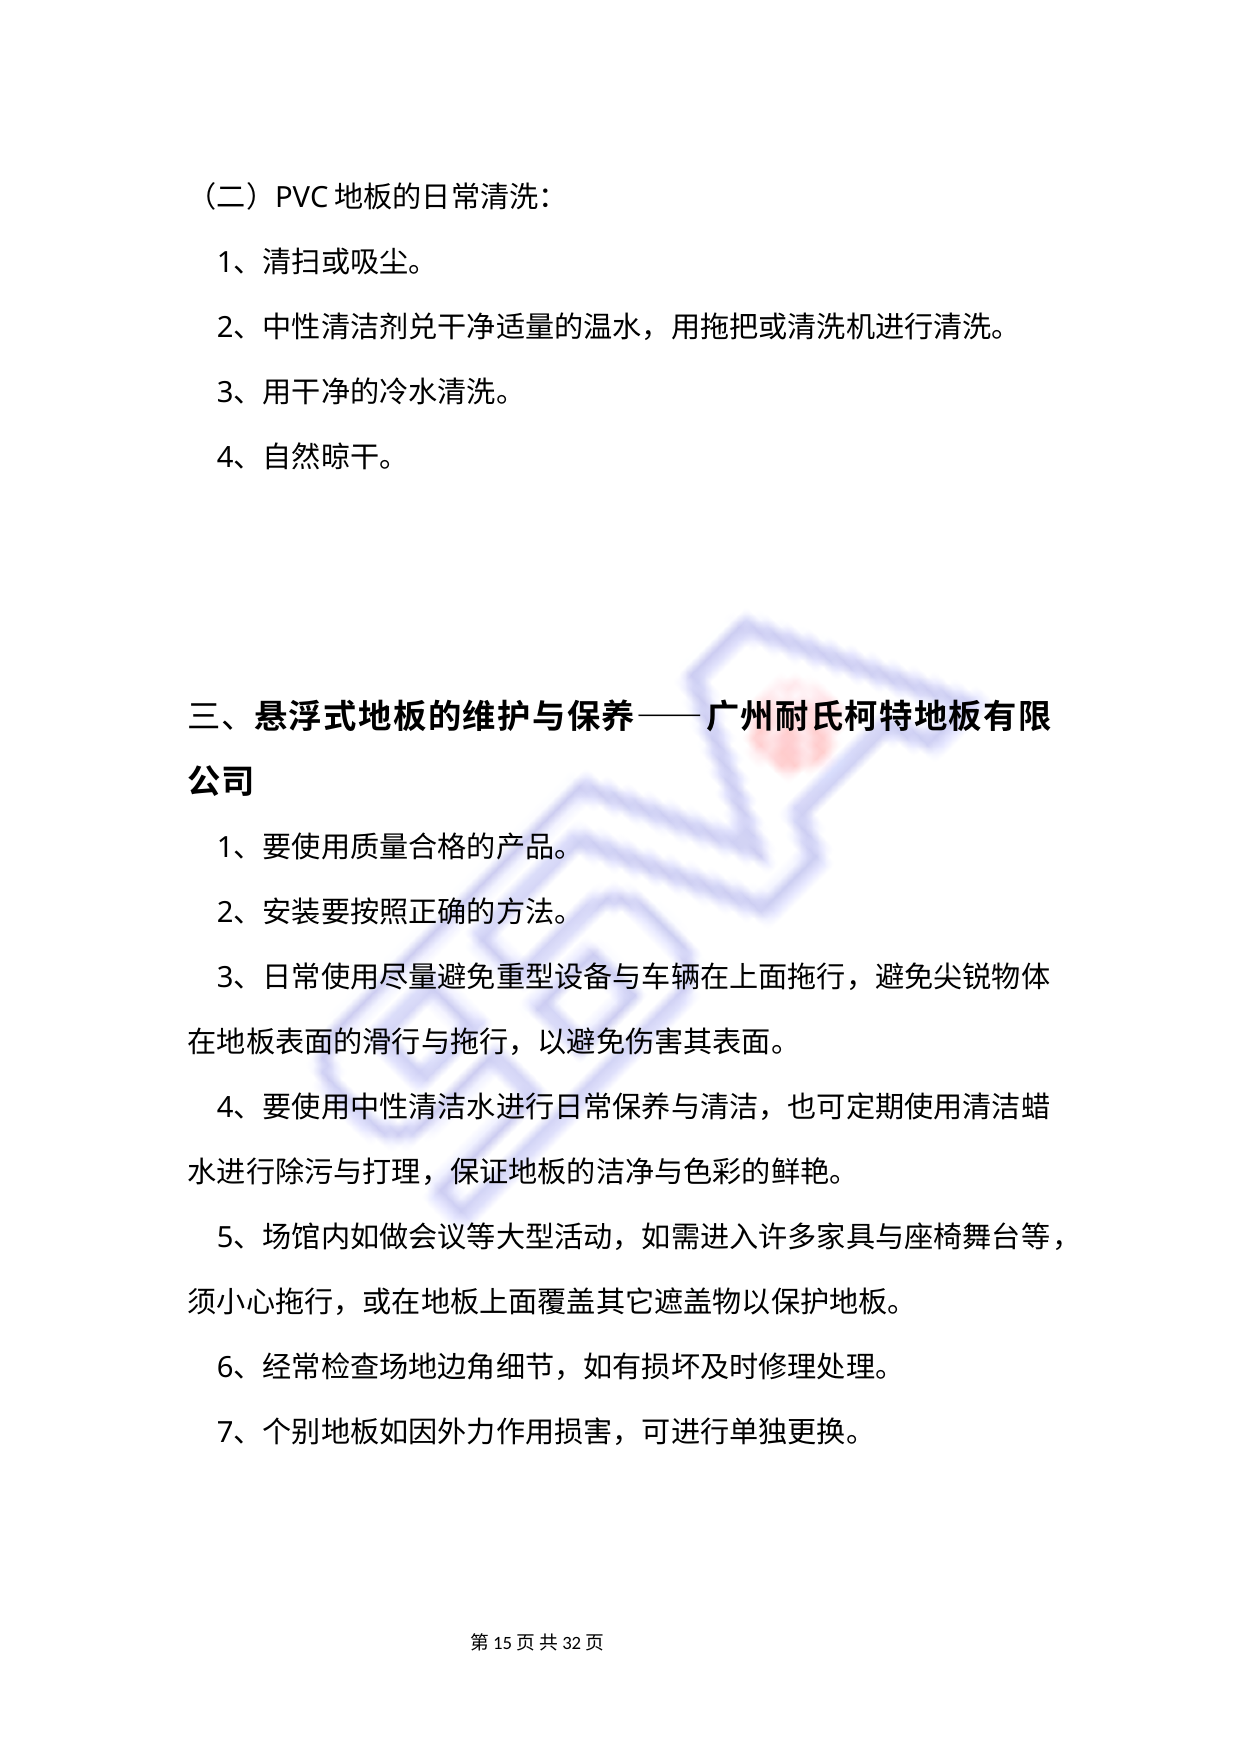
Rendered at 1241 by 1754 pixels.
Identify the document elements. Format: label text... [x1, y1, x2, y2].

text 1、要使用质量合格的产品。 [187, 812, 1053, 877]
text 2、安装要按照正确的方法。 [187, 877, 1053, 942]
text 5、场馆内如做会议等大型活动，如需进入许多家具与座椅舞台等，须小心拖行，或在地板上面覆盖其它遮盖物以保护地板。 [187, 1202, 1053, 1332]
text 1、清扫或吸尘。 [187, 227, 1053, 292]
list 悬浮式地板的维护与保养——广州耐氏柯特地板有限公司 [187, 682, 1053, 812]
text 6、经常检查场地边角细节，如有损坏及时修理处理。 [187, 1332, 1053, 1397]
text 4、要使用中性清洁水进行日常保养与清洁，也可定期使用清洁蜡水进行除污与打理，保证地板的洁净与色彩的鲜艳。 [187, 1072, 1053, 1202]
text 3、用干净的冷水清洗。 [187, 357, 1053, 422]
text （二）PVC地板的日常清洗： [187, 162, 1053, 227]
text 2、中性清洁剂兑干净适量的温水，用拖把或清洗机进行清洗。 [187, 292, 1053, 357]
text 7、个别地板如因外力作用损害，可进行单独更换。 [187, 1397, 1053, 1462]
text 4、自然晾干。 [187, 422, 1053, 487]
text 3、日常使用尽量避免重型设备与车辆在上面拖行，避免尖锐物体在地板表面的滑行与拖行，以避免伤害其表面。 [187, 942, 1053, 1072]
